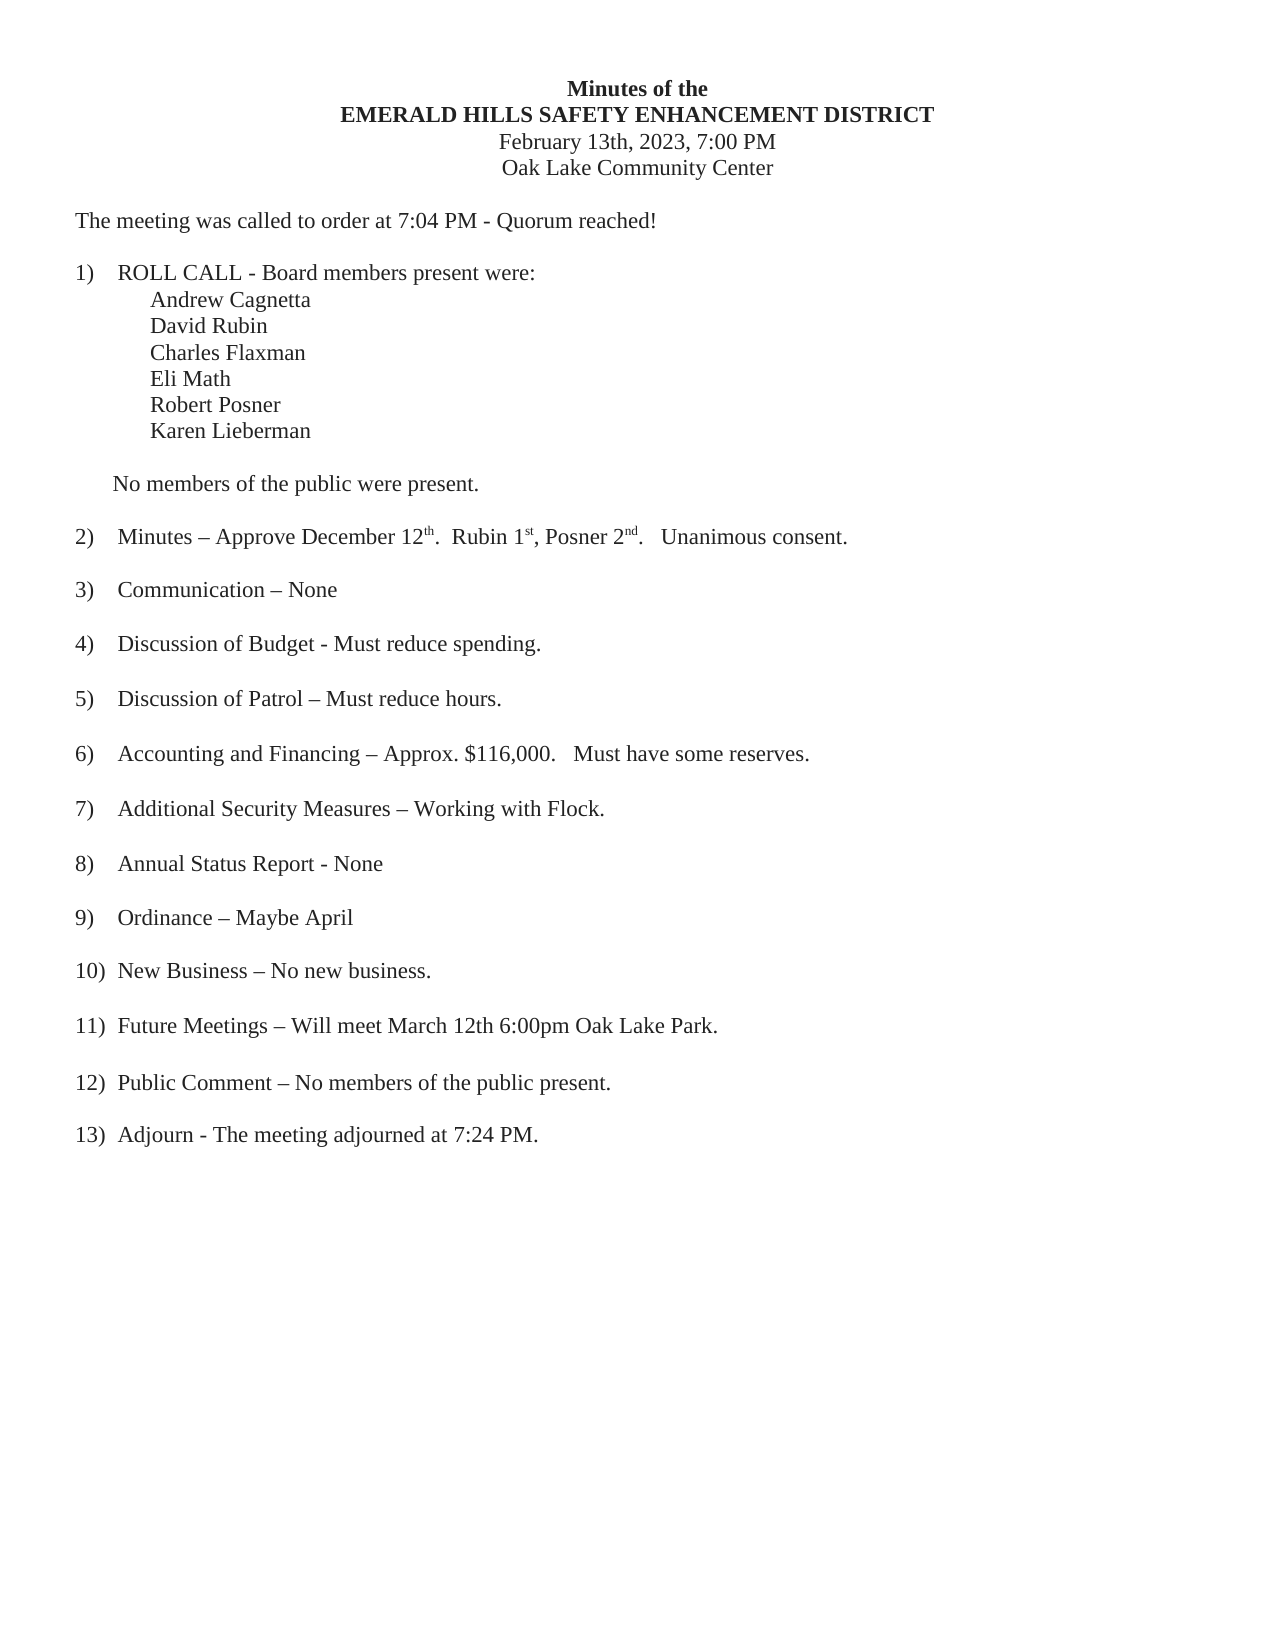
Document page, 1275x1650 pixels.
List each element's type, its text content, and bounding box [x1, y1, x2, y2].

text Robert Posner [150, 391, 1200, 418]
text Andrew Cagnetta [150, 286, 1200, 312]
list Discussion of Budget - Must reduce spending. [75, 631, 1200, 657]
list Minutes – Approve December 12th. Rubin 1st, Posner 2nd. Unanimous consent. [75, 523, 1200, 549]
text The meeting was called to order at 7:04 PM - Quorum reached! [75, 207, 1200, 233]
list Future Meetings – Will meet March 12th 6:00pm Oak Lake Park. [75, 1012, 1200, 1038]
text David Rubin Charles Flaxman Eli Math [150, 312, 1200, 391]
list Discussion of Patrol – Must reduce hours. [75, 685, 1200, 712]
list Accounting and Financing – Approx. $116,000. Must have some reserves. [75, 740, 1200, 766]
list Communication – None [75, 576, 1200, 602]
list Additional Security Measures – Working with Flock. [75, 795, 1200, 821]
list ROLL CALL - Board members present were: [75, 259, 1200, 286]
list Adjourn - The meeting adjourned at 7:24 PM. [75, 1122, 1200, 1148]
list Annual Status Report - None [75, 850, 1200, 876]
list Public Comment – No members of the public present. [75, 1069, 1200, 1095]
text Oak Lake Community Center [75, 154, 1200, 180]
text February 13th, 2023, 7:00 PM [75, 128, 1200, 154]
text No members of the public were present. [112, 470, 1200, 497]
list Ordinance – Maybe April [75, 904, 1200, 931]
list New Business – No new business. [75, 957, 1200, 983]
text Minutes of the [75, 75, 1200, 101]
text Karen Lieberman [112, 418, 1200, 444]
text EMERALD HILLS SAFETY ENHANCEMENT DISTRICT [75, 101, 1200, 128]
